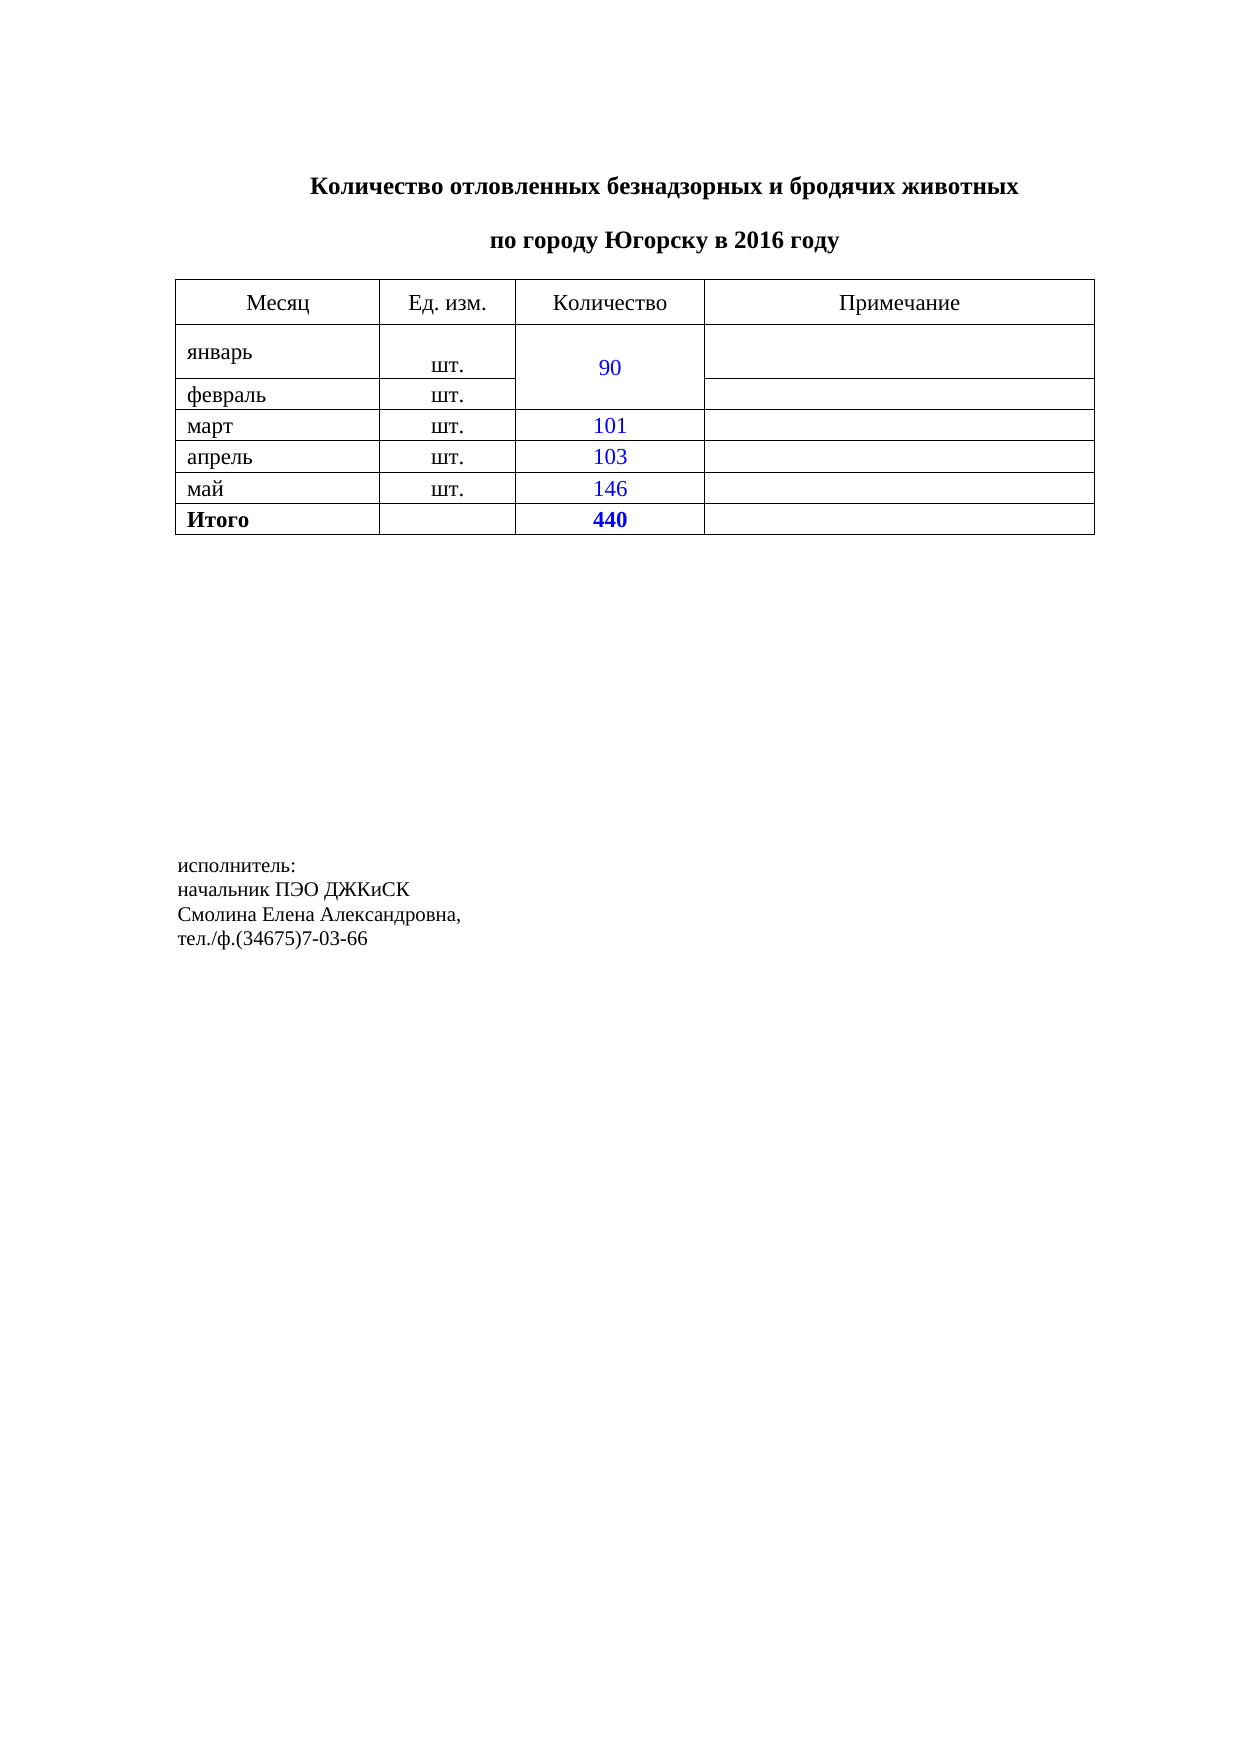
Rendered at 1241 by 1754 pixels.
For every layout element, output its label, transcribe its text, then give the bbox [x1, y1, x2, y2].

table_header Месяц [176, 280, 379, 324]
text начальник ПЭО ДЖКиСК [177, 877, 1152, 901]
text по городу Югорску в 2016 году [177, 225, 1152, 254]
table_cell январь [176, 325, 379, 378]
table_cell март [176, 410, 379, 440]
table_cell февраль [176, 379, 379, 409]
table_cell шт. [380, 410, 515, 440]
table_header Примечание [705, 280, 1094, 324]
table_cell Итого [176, 504, 379, 534]
table_cell 440 [516, 504, 704, 534]
table_cell [705, 410, 1094, 440]
table_cell май [176, 473, 379, 503]
table_cell [705, 379, 1094, 409]
table_cell 101 [516, 410, 704, 440]
table_header Ед. изм. [380, 280, 515, 324]
table_cell шт. [380, 325, 515, 378]
table_cell шт. [380, 441, 515, 472]
table_cell 90 [516, 325, 704, 409]
table_cell шт. [380, 379, 515, 409]
table_cell шт. [380, 473, 515, 503]
table_cell [380, 504, 515, 534]
text тел./ф.(34675)7-03-66 [177, 926, 1152, 949]
text Смолина Елена Александровна, [177, 901, 1152, 926]
table_header Количество [516, 280, 704, 324]
table_cell 146 [516, 473, 704, 503]
table_cell [705, 441, 1094, 472]
text Количество отловленных безнадзорных и бродячих животных [177, 171, 1152, 200]
table_cell [705, 473, 1094, 503]
table_cell [705, 504, 1094, 534]
table_cell [705, 325, 1094, 378]
table_cell апрель [176, 441, 379, 472]
table_cell 103 [516, 441, 704, 472]
text исполнитель: [177, 853, 1152, 877]
